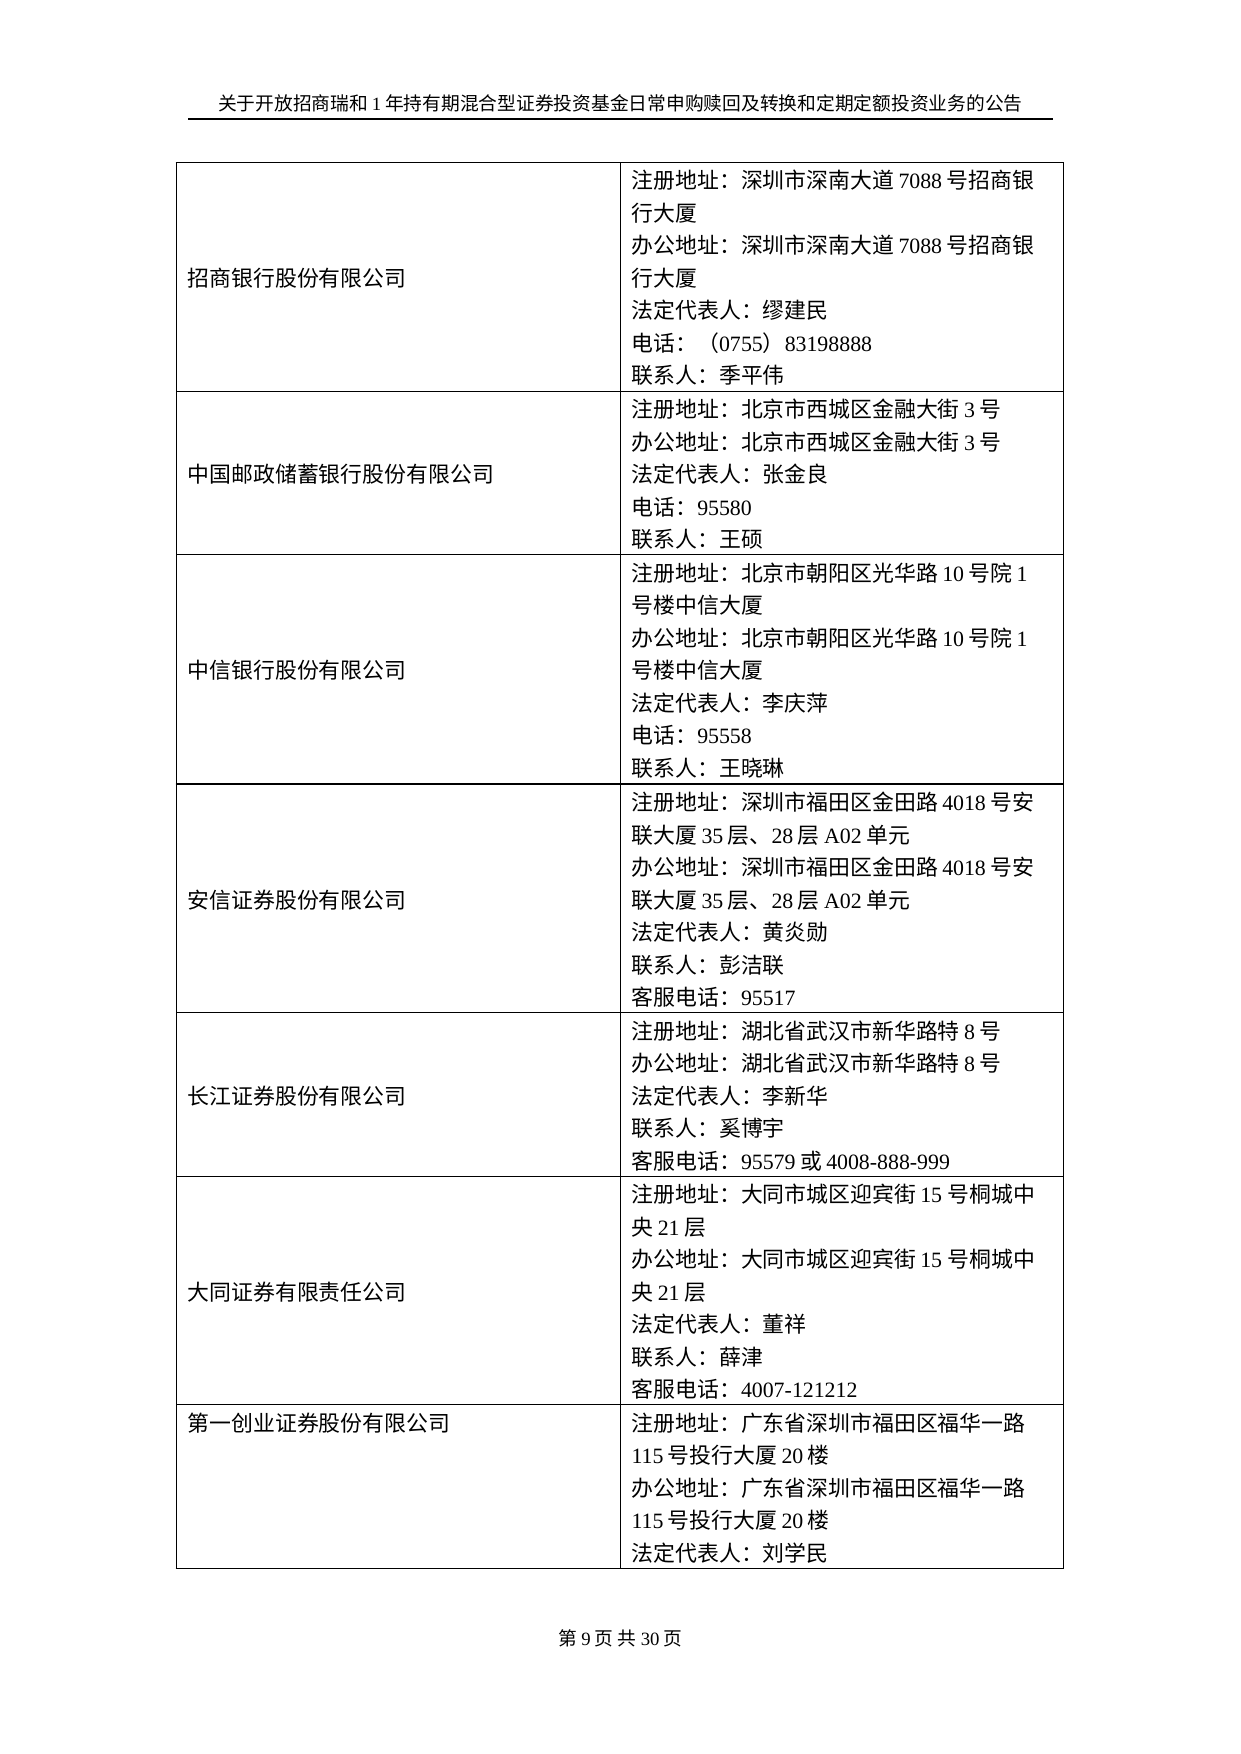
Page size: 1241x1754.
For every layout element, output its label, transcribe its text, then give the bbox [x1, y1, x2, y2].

table_cell 第一创业证券股份有限公司 [177, 1405, 620, 1568]
table_cell 中国邮政储蓄银行股份有限公司 [177, 392, 620, 554]
table_cell 注册地址：湖北省武汉市新华路特8号 办公地址：湖北省武汉市新华路特8号 法定代表人：李新华 联系人：奚博宇 客服电话：95579或4008-888-999 [621, 1013, 1063, 1176]
table_cell 注册地址：大同市城区迎宾街15 号桐城中央21层 办公地址：大同市城区迎宾街15 号桐城中央21层 法定代表人：董祥 联系人：薛津 客服电话：4007-121212 [621, 1177, 1063, 1404]
table_cell 大同证券有限责任公司 [177, 1177, 620, 1404]
table_cell 长江证券股份有限公司 [177, 1013, 620, 1176]
table_cell 中信银行股份有限公司 [177, 555, 620, 783]
table_cell 招商银行股份有限公司 [177, 163, 620, 391]
table_header 注册地址：深圳市福田区金田路4018号安联大厦35层、28层A02单元 办公地址：深圳市福田区金田路4018号安联大厦35层、28层A02单元 法定代表人：黄炎勋 联系人：彭洁联 客服电话：95517 [621, 785, 1063, 1012]
table_cell 注册地址：北京市西城区金融大街3号 办公地址：北京市西城区金融大街3号 法定代表人：张金良 电话：95580 联系人：王硕 [621, 392, 1063, 554]
table_cell 注册地址：北京市朝阳区光华路10号院1号楼中信大厦 办公地址：北京市朝阳区光华路10号院1号楼中信大厦 法定代表人：李庆萍 电话：95558 联系人：王晓琳 [621, 555, 1063, 783]
table_cell 注册地址：深圳市深南大道7088号招商银行大厦 办公地址：深圳市深南大道7088号招商银行大厦 法定代表人：缪建民 电话：（0755）83198888 联系人：季平伟 [621, 163, 1063, 391]
table_header 安信证券股份有限公司 [177, 785, 620, 1012]
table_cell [621, 1405, 1063, 1568]
